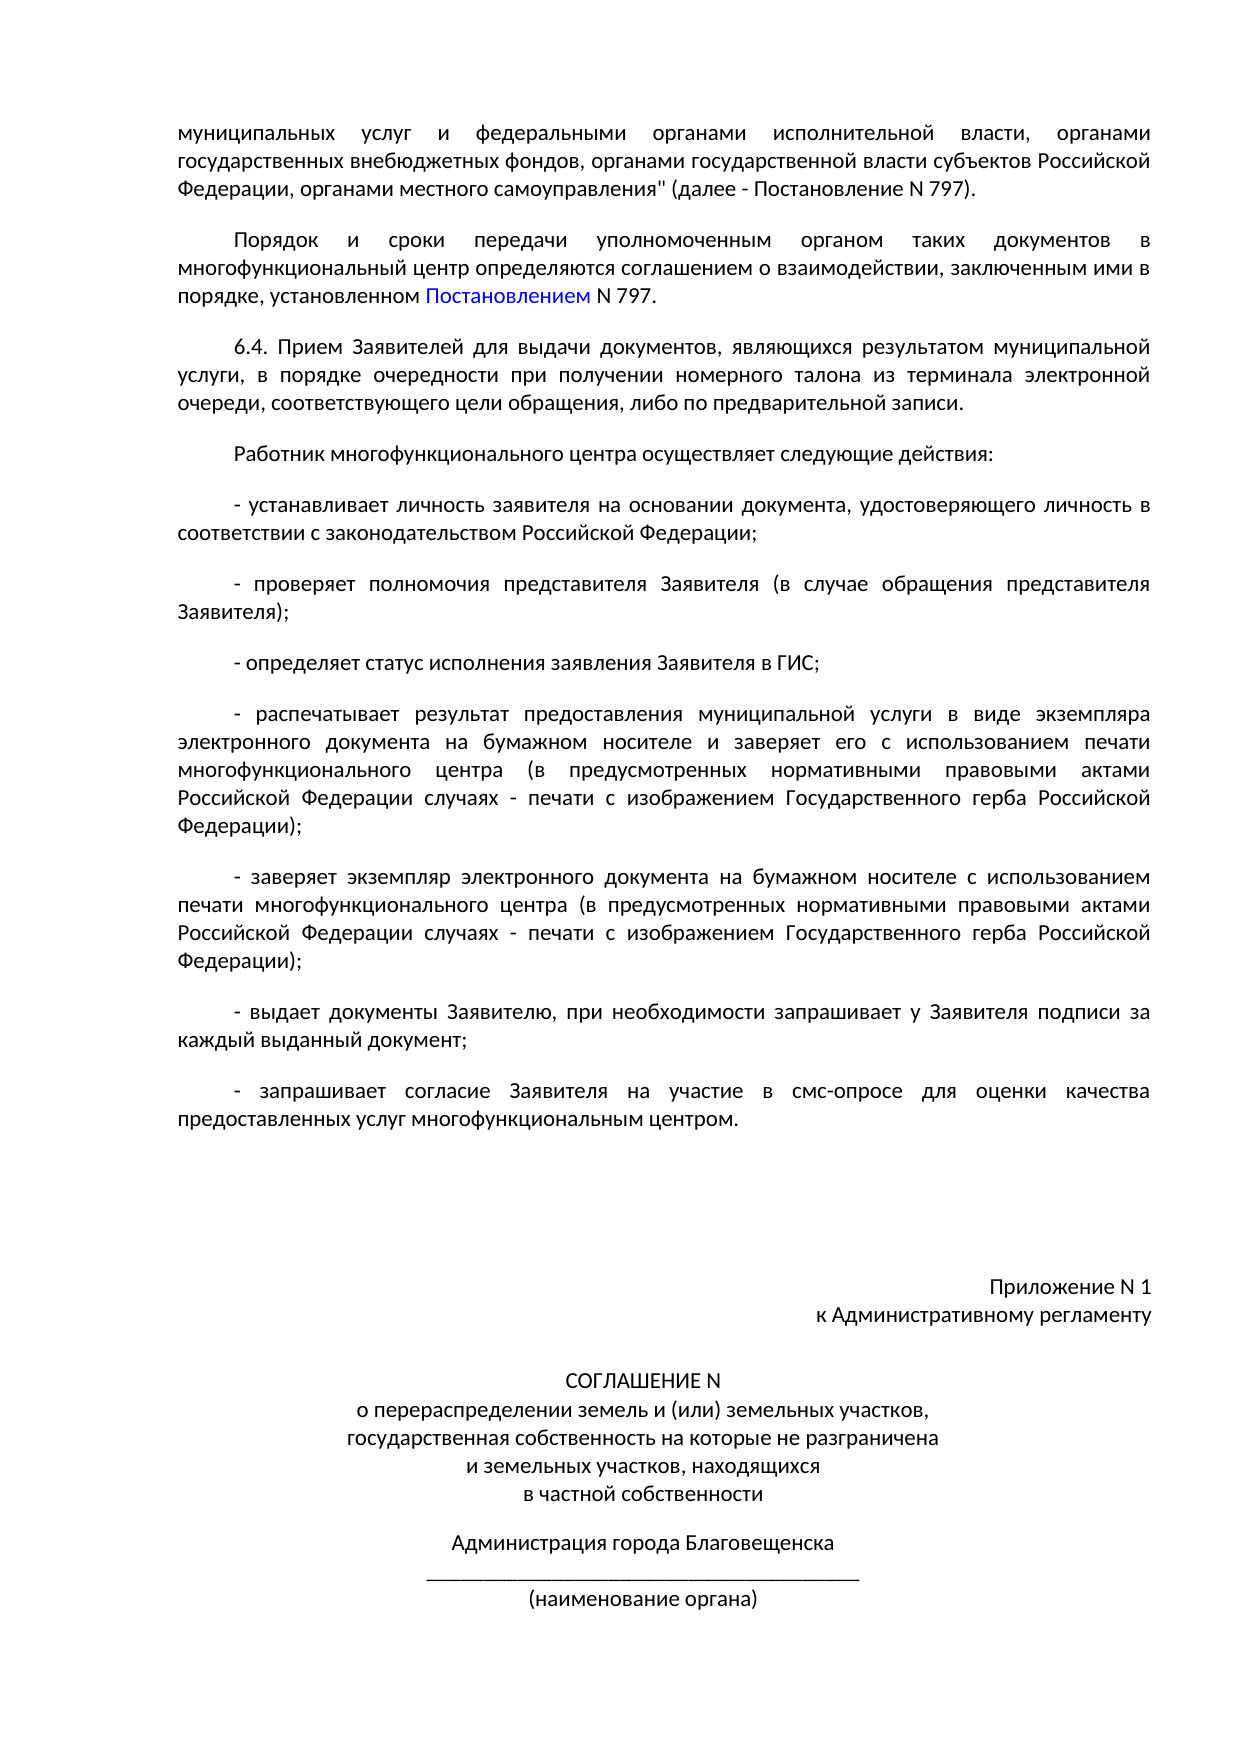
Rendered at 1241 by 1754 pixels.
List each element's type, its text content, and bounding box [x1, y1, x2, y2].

table_header СОГЛАШЕНИЕ N о перераспределении земель и (или) земельных участков, государственная собственность на которые не разграничена и земельных участков, находящихся в частной собственности [171, 1356, 1116, 1517]
table_cell Администрация города Благовещенска ______________________________________ (наименование органа) [171, 1518, 1116, 1623]
text Порядок и сроки передачи уполномоченным органом таких документов в многофункциональный центр определяются соглашением о взаимодействии, заключенным ими в порядке, установленном Постановлением N 797. [177, 225, 1152, 309]
text - запрашивает согласие Заявителя на участие в смс-опросе для оценки качества предоставленных услуг многофункциональным центром. [177, 1076, 1152, 1132]
text - выдает документы Заявителю, при необходимости запрашивает у Заявителя подписи за каждый выданный документ; [177, 997, 1152, 1053]
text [177, 118, 1152, 202]
text - определяет статус исполнения заявления Заявителя в ГИС; [177, 648, 1152, 676]
text к Административному регламенту [177, 1300, 1152, 1328]
text Работник многофункционального центра осуществляет следующие действия: [177, 439, 1152, 467]
text - проверяет полномочия представителя Заявителя (в случае обращения представителя Заявителя); [177, 569, 1152, 625]
text - устанавливает личность заявителя на основании документа, удостоверяющего личность в соответствии с законодательством Российской Федерации; [177, 490, 1152, 546]
text 6.4. Прием Заявителей для выдачи документов, являющихся результатом муниципальной услуги, в порядке очередности при получении номерного талона из терминала электронной очереди, соответствующего цели обращения, либо по предварительной записи. [177, 332, 1152, 416]
text Приложение N 1 [177, 1272, 1152, 1300]
text - распечатывает результат предоставления муниципальной услуги в виде экземпляра электронного документа на бумажном носителе и заверяет его с использованием печати многофункционального центра (в предусмотренных нормативными правовыми актами Российской Федерации случаях - печати с изображением Государственного герба Российской Федерации); [177, 699, 1152, 839]
text - заверяет экземпляр электронного документа на бумажном носителе с использованием печати многофункционального центра (в предусмотренных нормативными правовыми актами Российской Федерации случаях - печати с изображением Государственного герба Российской Федерации); [177, 862, 1152, 974]
